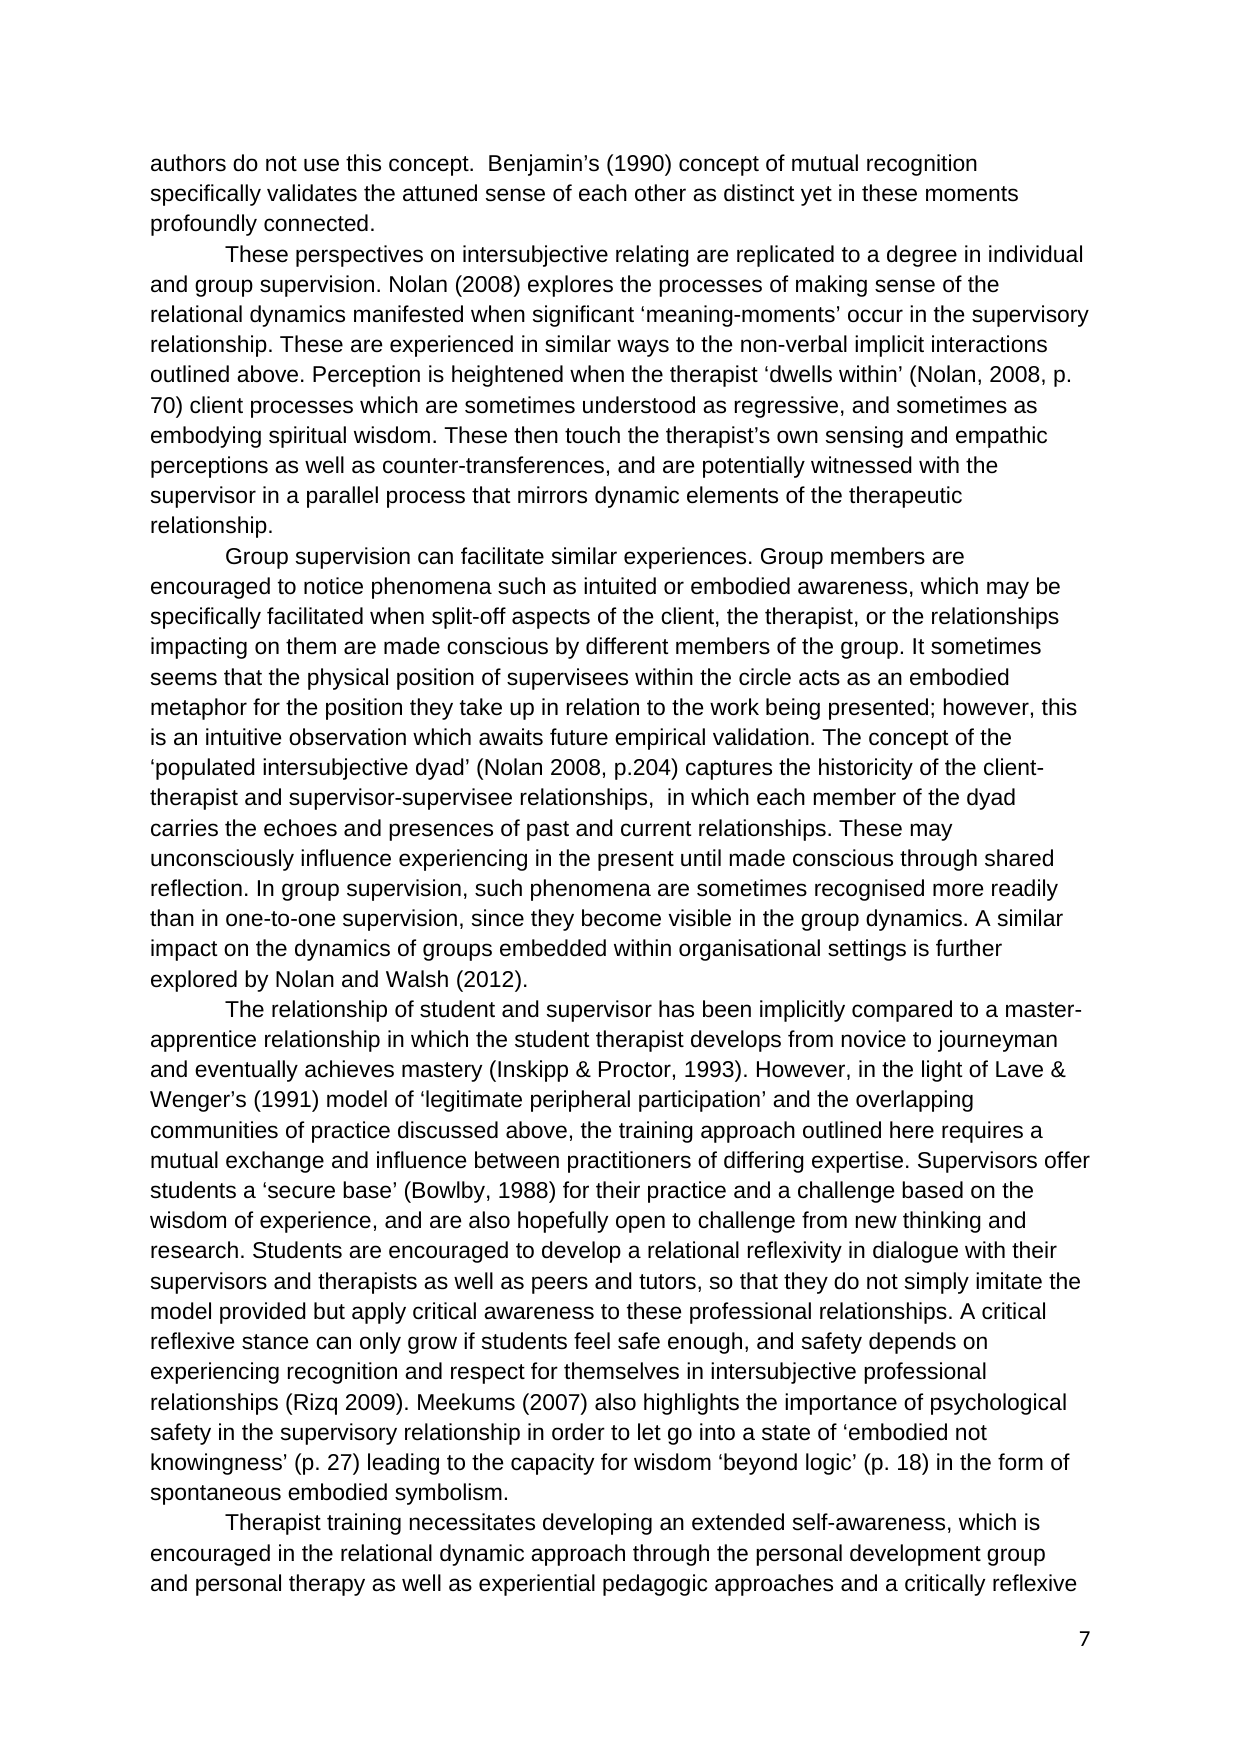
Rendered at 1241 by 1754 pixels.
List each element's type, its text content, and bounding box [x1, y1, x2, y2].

text These perspectives on intersubjective relating are replicated to a degree in individual and group supervision. Nolan (2008) explores the processes of making sense of the relational dynamics manifested when significant ‘meaning-moments’ occur in the supervisory relationship. These are experienced in similar ways to the non-verbal implicit interactions outlined above. Perception is heightened when the therapist ‘dwells within’ (Nolan, 2008, p. 70) client processes which are sometimes understood as regressive, and sometimes as embodying spiritual wisdom. These then touch the therapist’s own sensing and empathic perceptions as well as counter-transferences, and are potentially witnessed with the supervisor in a parallel process that mirrors dynamic elements of the therapeutic relationship. [150, 241, 1090, 539]
text Group supervision can facilitate similar experiences. Group members are encouraged to notice phenomena such as intuited or embodied awareness, which may be specifically facilitated when split-off aspects of the client, the therapist, or the relationships impacting on them are made conscious by different members of the group. It sometimes seems that the physical position of supervisees within the circle acts as an embodied metaphor for the position they take up in relation to the work being presented; however, this is an intuitive observation which awaits future empirical validation. The concept of the ‘populated intersubjective dyad’ (Nolan 2008, p.204) captures the historicity of the client-therapist and supervisor-supervisee relationships, in which each member of the dyad carries the echoes and presences of past and current relationships. These may unconsciously influence experiencing in the present until made conscious through shared reflection. In group supervision, such phenomena are sometimes recognised more readily than in one-to-one supervision, since they become visible in the group dynamics. A similar impact on the dynamics of groups embedded within organisational settings is further explored by Nolan and Walsh (2012). [150, 543, 1090, 992]
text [150, 1509, 1090, 1596]
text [150, 150, 1090, 237]
text The relationship of student and supervisor has been implicitly compared to a master-apprentice relationship in which the student therapist develops from novice to journeyman and eventually achieves mastery (Inskipp & Proctor, 1993). However, in the light of Lave & Wenger’s (1991) model of ‘legitimate peripheral participation’ and the overlapping communities of practice discussed above, the training approach outlined here requires a mutual exchange and influence between practitioners of differing expertise. Supervisors offer students a ‘secure base’ (Bowlby, 1988) for their practice and a challenge based on the wisdom of experience, and are also hopefully open to challenge from new thinking and research. Students are encouraged to develop a relational reflexivity in dialogue with their supervisors and therapists as well as peers and tutors, so that they do not simply imitate the model provided but apply critical awareness to these professional relationships. A critical reflexive stance can only grow if students feel safe enough, and safety depends on experiencing recognition and respect for themselves in intersubjective professional relationships (Rizq 2009). Meekums (2007) also highlights the importance of psychological safety in the supervisory relationship in order to let go into a state of ‘embodied not knowingness’ (p. 27) leading to the capacity for wisdom ‘beyond logic’ (p. 18) in the form of spontaneous embodied symbolism. [150, 996, 1090, 1506]
